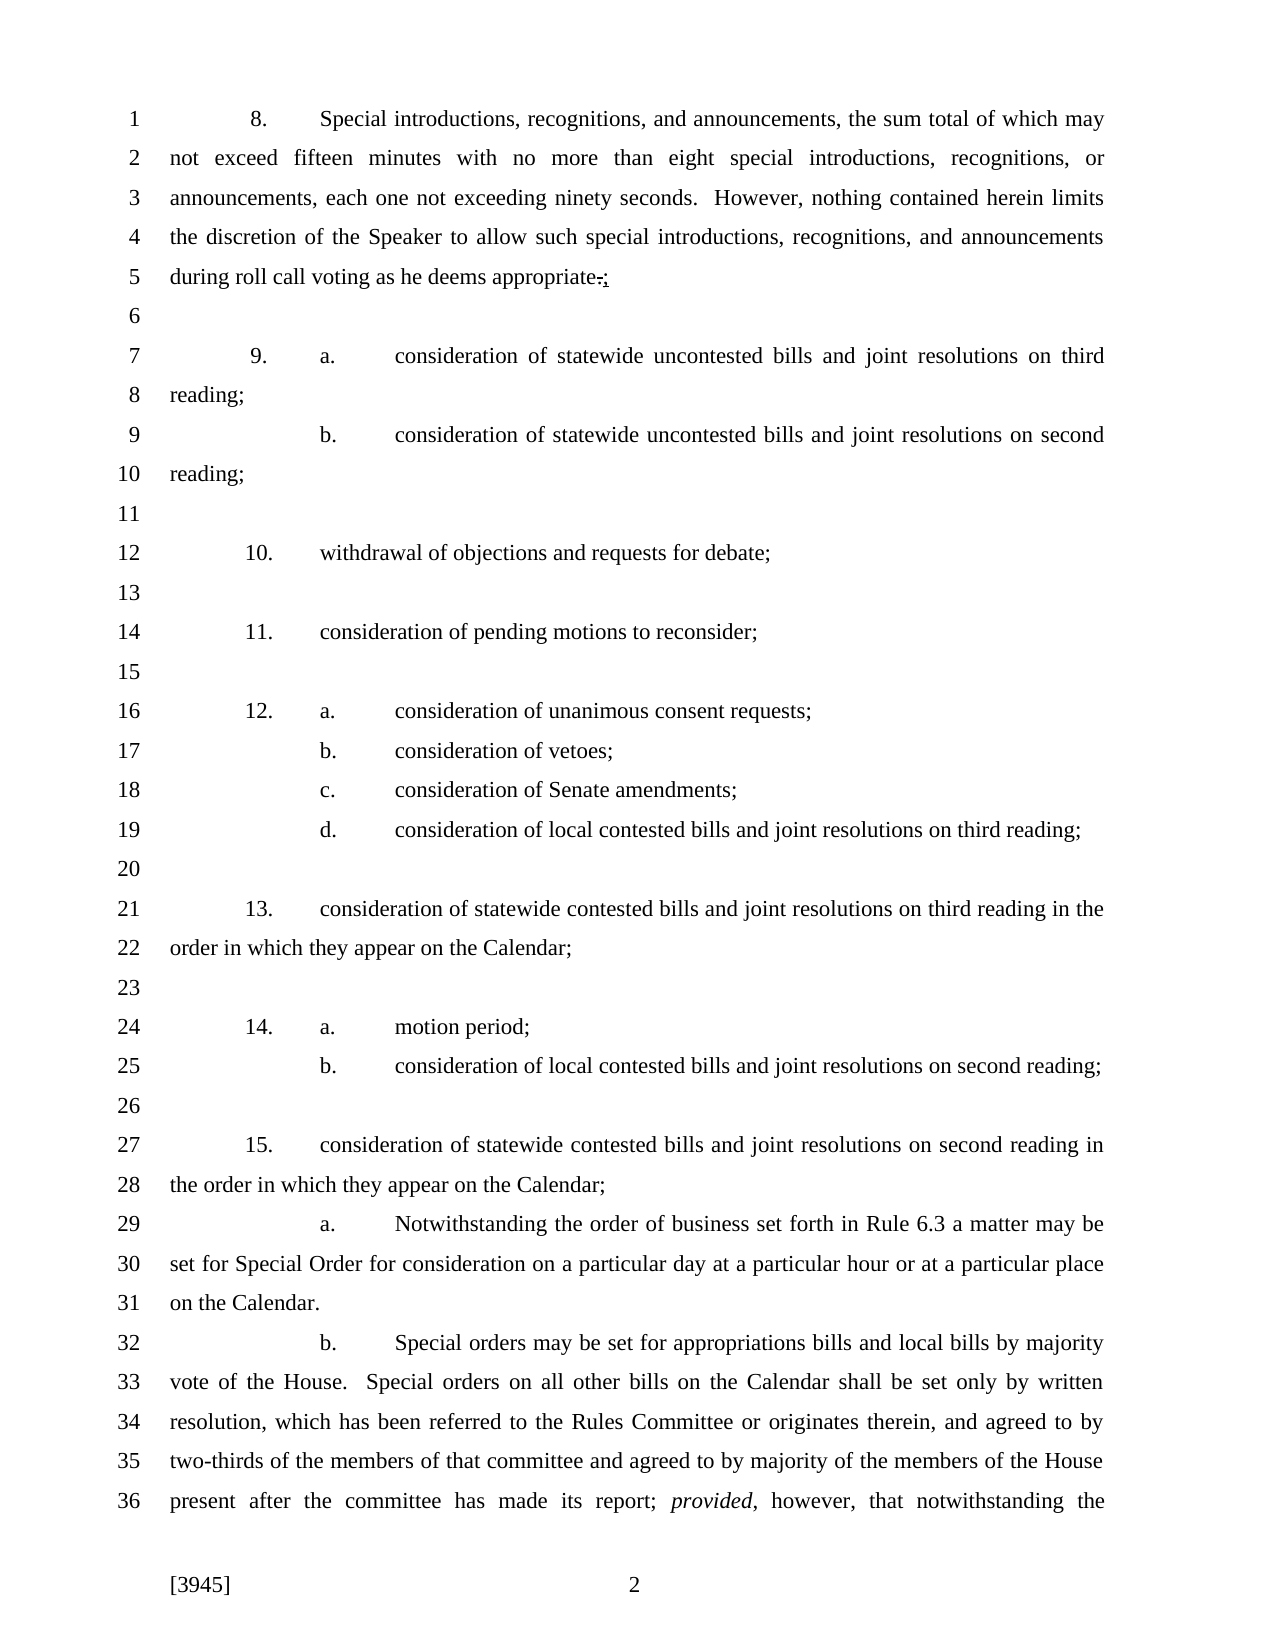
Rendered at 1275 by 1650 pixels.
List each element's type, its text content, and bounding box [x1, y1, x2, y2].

text 8. Special introductions, recognitions, and announcements, the sum total of which may not exceed fifteen minutes with no more than eight special introductions, recognitions, or announcements, each one not exceeding ninety seconds. However, nothing contained herein limits the discretion of the Speaker to allow such special introductions, recognitions, and announcements during roll call voting as he deems appropriate.; [169, 105, 1106, 289]
text a. Notwithstanding the order of business set forth in Rule 6.3 a matter may be set for Special Order for consideration on a particular day at a particular hour or at a particular place on the Calendar. [169, 1210, 1106, 1316]
text 13. consideration of statewide contested bills and joint resolutions on third reading in the order in which they appear on the Calendar; [169, 894, 1106, 960]
text d. consideration of local contested bills and joint resolutions on third reading; [169, 816, 1106, 842]
text b. consideration of vetoes; [169, 737, 1106, 763]
text 9. a. consideration of statewide uncontested bills and joint resolutions on third reading; [169, 342, 1106, 408]
text 14. a. motion period; [169, 1013, 1106, 1039]
text 10. withdrawal of objections and requests for debate; [169, 539, 1106, 566]
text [169, 1329, 1106, 1513]
text 11. consideration of pending motions to reconsider; [169, 618, 1106, 644]
text c. consideration of Senate amendments; [169, 776, 1106, 802]
text 12. a. consideration of unanimous consent requests; [169, 697, 1106, 723]
text b. consideration of local contested bills and joint resolutions on second reading; [169, 1052, 1106, 1079]
text b. consideration of statewide uncontested bills and joint resolutions on second reading; [169, 421, 1106, 487]
text 15. consideration of statewide contested bills and joint resolutions on second reading in the order in which they appear on the Calendar; [169, 1131, 1106, 1197]
